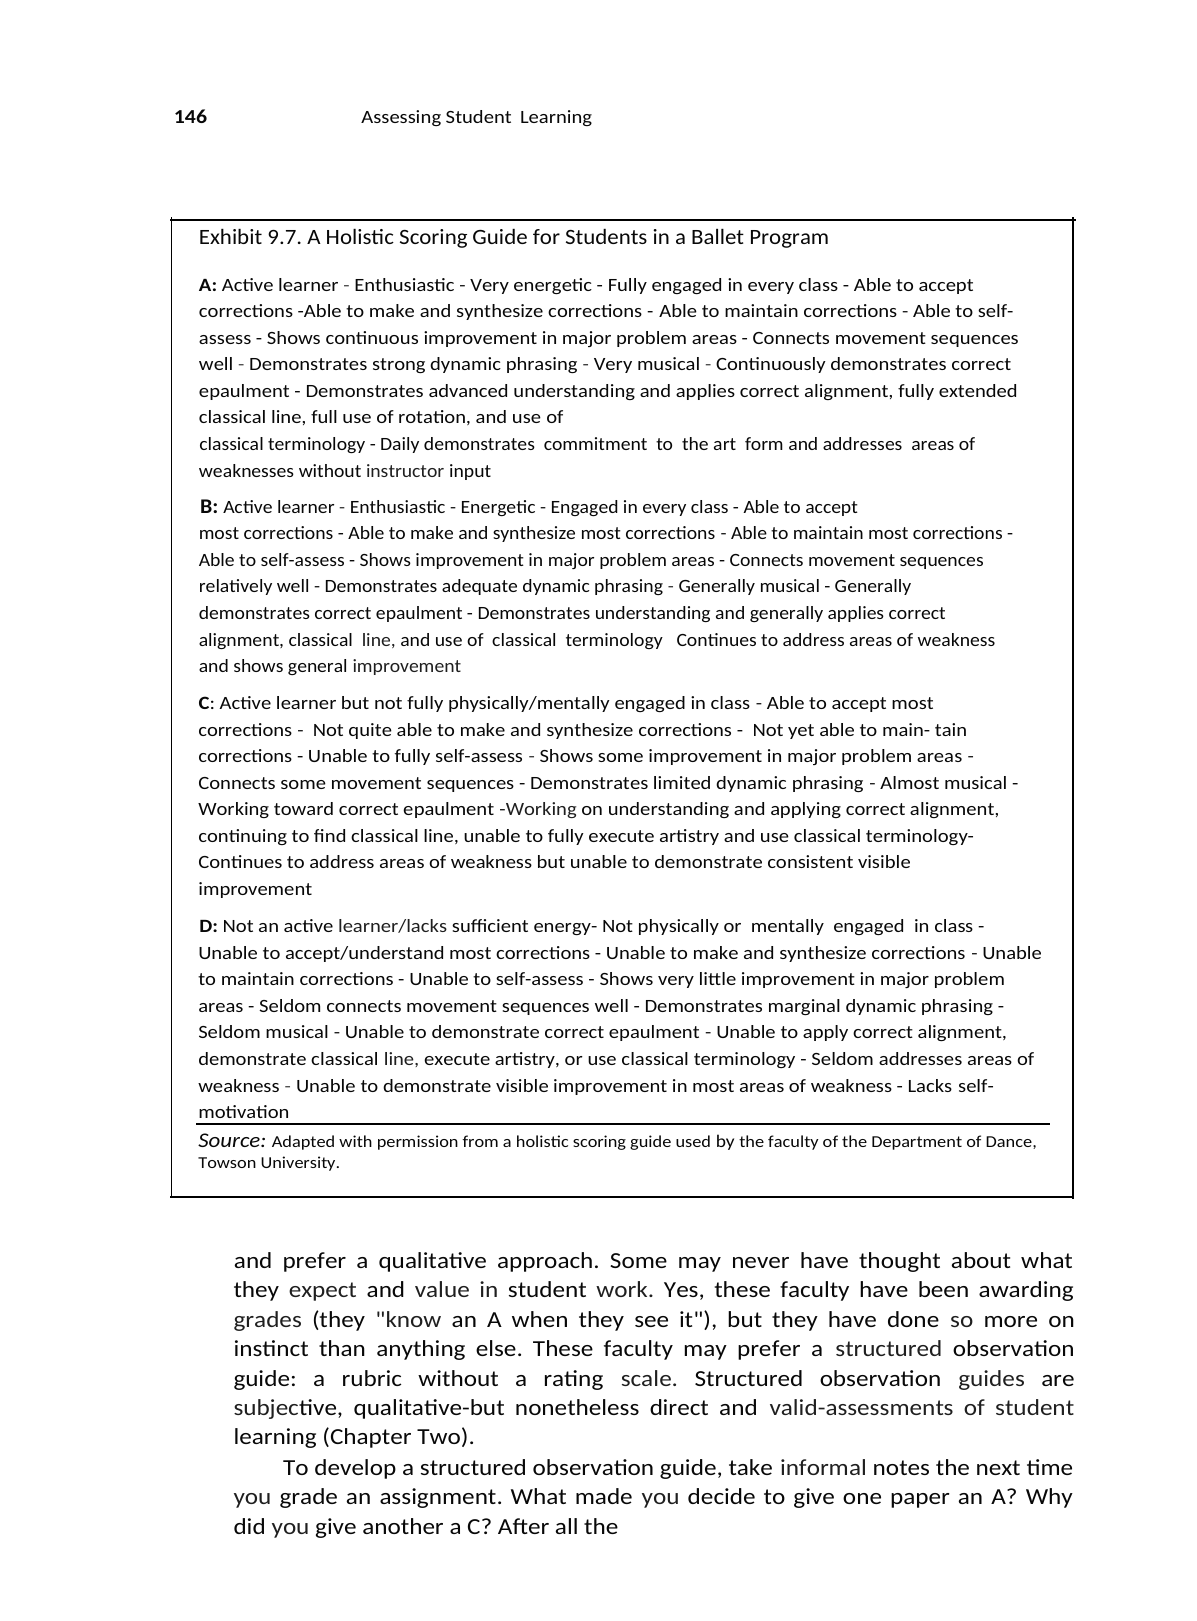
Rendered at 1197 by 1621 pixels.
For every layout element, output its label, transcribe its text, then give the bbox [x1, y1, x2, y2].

subtitle Exhibit 9.7. A Holistic Scoring Guide for Students in a Ballet Program [199, 223, 1088, 249]
text Source: Adapted with permission from a holistic scoring guide used by the faculty of the Department of Dance, Towson University. [198, 1127, 1040, 1173]
text 146 Assessing Student Learning [174, 104, 1088, 128]
text B: Active learner - Enthusiastic - Energetic - Engaged in every class - Able to accept [200, 493, 1088, 519]
text most corrections - Able to make and synthesize most corrections - Able to maintain most corrections - Able to self-assess - Shows improvement in major problem areas - Connects movement sequences relatively well - Demonstrates adequate dynamic phrasing - Generally musical - Generally demonstrates correct epaulment - Demonstrates understanding and generally applies correct alignment, classical line, and use of classical terminology ­ Continues to address areas of weakness and shows general improvement [198, 522, 1023, 677]
text C: Active learner but not fully physically/mentally engaged in class - Able to accept most corrections - Not quite able to make and synthesize corrections - Not yet able to main- tain corrections - Unable to fully self-assess - Shows some improvement in major problem areas - Connects some movement sequences - Demonstrates limited dynamic phrasing - Almost musical -Working toward correct epaulment -Working on understanding and applying correct alignment, continuing to find classical line, unable to fully execute artistry and use classical terminology- Continues to address areas of weakness but unable to demonstrate consistent visible improvement [198, 691, 1023, 900]
text A: Active learner - Enthusiastic - Very energetic - Fully engaged in every class - Able to accept corrections -Able to make and synthesize corrections - Able to maintain corrections - Able to self-assess - Shows continuous improvement in major problem areas - Connects movement sequences well - Demonstrates strong dynamic phrasing - Very musical - Continuously demonstrates correct epaulment - Demonstrates advanced understanding and applies correct alignment, fully extended classical line, full use of rotation, and use of [199, 273, 1023, 428]
subtitle and prefer a qualitative approach. Some may never have thought about what they expect and value in student work. Yes, these faculty have been awarding grades (they "know an A when they see it"), but they have done so more on instinct than anything else. These faculty may prefer a structured observation guide: a rubric without a rating scale. Structured observation guides are subjective, qualitative-but nonetheless direct and valid-assessments of student learning (Chapter Two). [233, 1246, 1074, 1451]
text D: Not an active learner/lacks sufficient energy- Not physically or mentally engaged in class - Unable to accept/understand most corrections - Unable to make and synthesize corrections - Unable to maintain corrections - Unable to self-assess - Shows very little improvement in major problem areas - Seldom connects movement sequences well - Demonstrates marginal dynamic phrasing - Seldom musical - Unable to demonstrate correct epaulment - Unable to apply correct alignment, demonstrate classical line, execute artistry, or use classical terminology - Seldom addresses areas of weakness - Unable to demonstrate visible improvement in most areas of weakness - Lacks self-motivation [198, 914, 1042, 1123]
text classical terminology - Daily demonstrates commitment to the art form and addresses areas of weaknesses without instructor input [199, 432, 1040, 482]
text To develop a structured observation guide, take informal notes the next time you grade an assignment. What made you decide to give one paper an A? Why did you give another a C? After all the [233, 1453, 1073, 1540]
